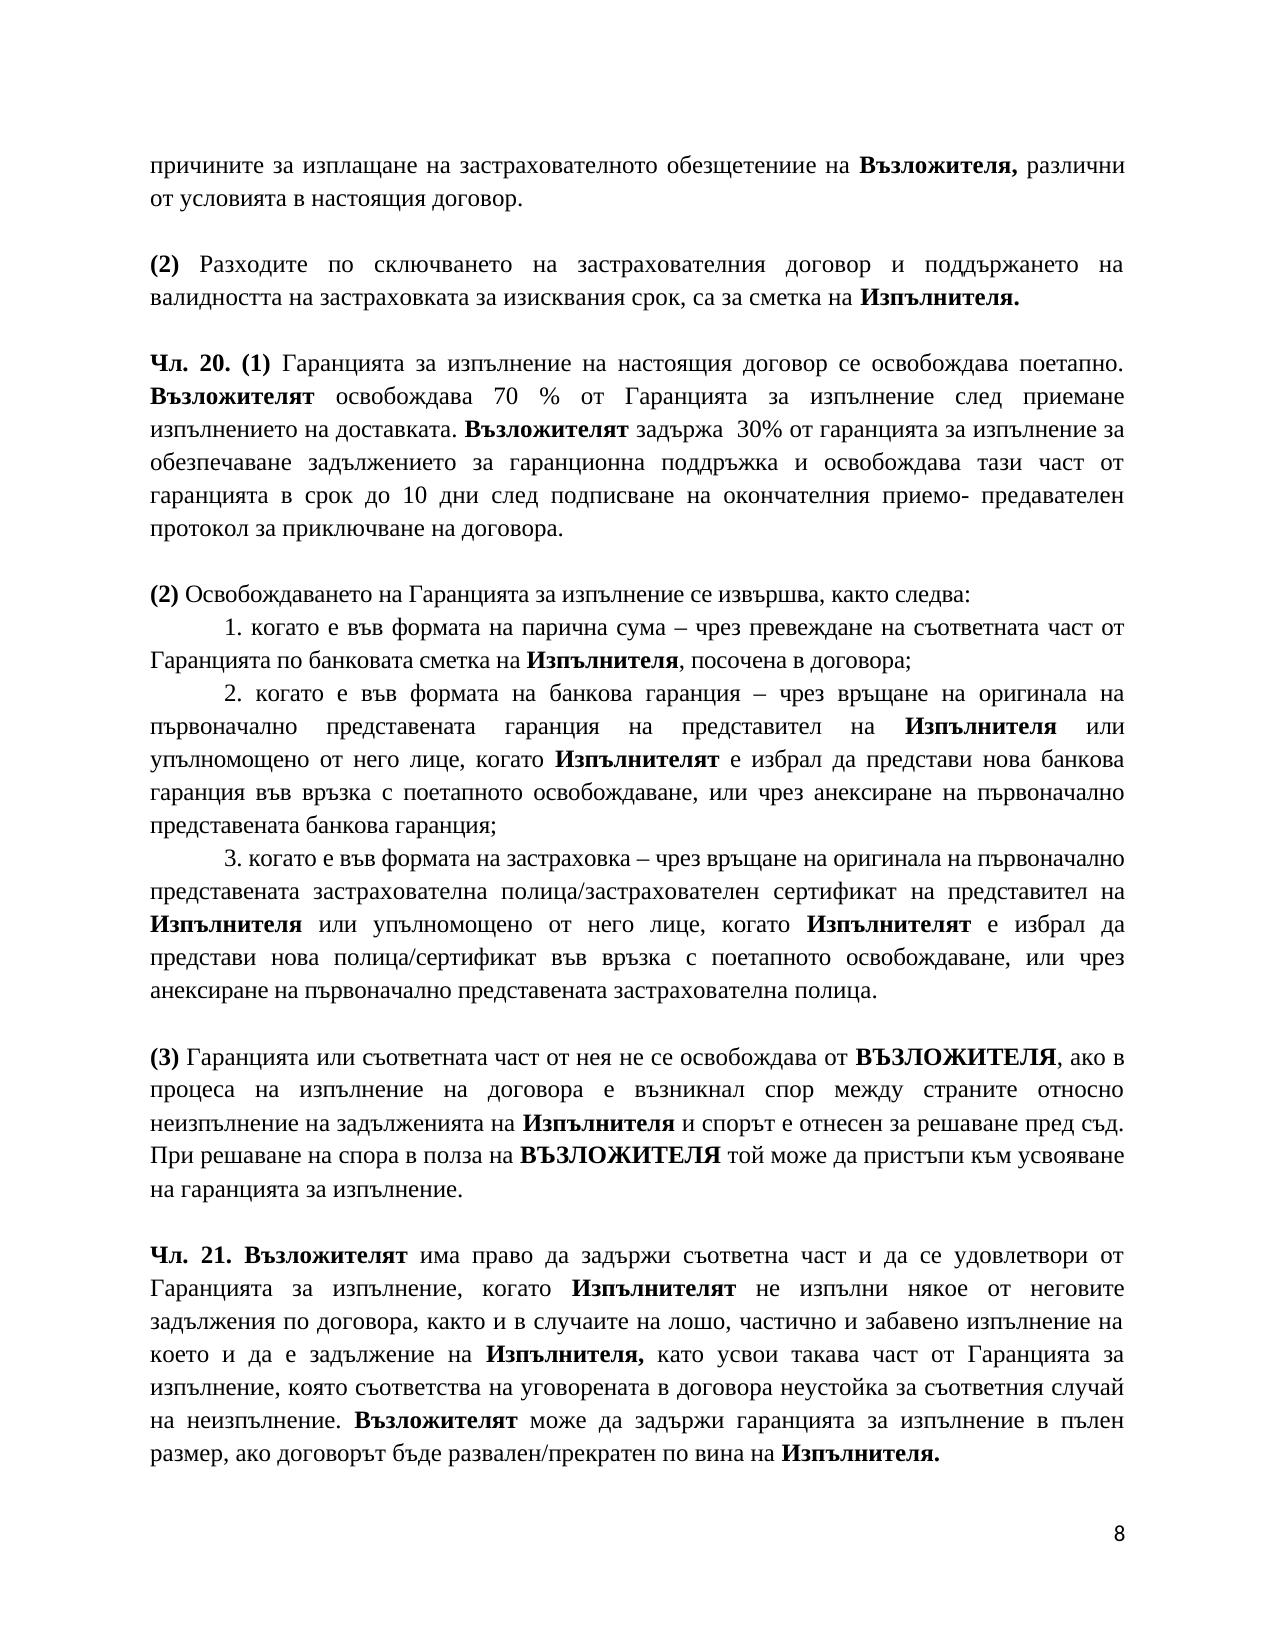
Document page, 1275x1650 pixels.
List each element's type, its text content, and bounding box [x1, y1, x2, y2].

text Чл. 20. (1) Гаранцията за изпълнение на настоящия договор се освобождава поетапно. Възложителят освобождава 70 % от Гаранцията за изпълнение след приемане изпълнението на доставката. Възложителят задържа 30% от гаранцията за изпълнение за обезпечаване задължението за гаранционна поддръжка и освобождава тази част от гаранцията в срок до 10 дни след подписване на окончателния приемо- предавателен протокол за приключване на договора. [150, 348, 1125, 542]
text 2. когато е във формата на банкова гаранция – чрез връщане на оригинала на първоначално представената гаранция на представител на Изпълнителя или упълномощено от него лице, когато Изпълнителят е избрал да представи нова банкова гаранция във връзка с поетапното освобождаване, или чрез анексиране на първоначално представената банкова гаранция; [150, 678, 1125, 839]
text 1. когато е във формата на парична сума – чрез превеждане на съответната част от Гаранцията по банковата сметка на Изпълнителя, посочена в договора; [150, 612, 1125, 674]
text (2) Разходите по сключването на застрахователния договор и поддържането на валидността на застраховката за изисквания срок, са за сметка на Изпълнителя. [150, 249, 1125, 311]
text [150, 150, 1125, 212]
text Чл. 21. Възложителят има право да задържи съответна част и да се удовлетвори от Гаранцията за изпълнение, когато Изпълнителят не изпълни някое от неговите задължения по договора, както и в случаите на лошо, частично и забавено изпълнение на което и да е задължение на Изпълнителя, като усвои такава част от Гаранцията за изпълнение, която съответства на уговорената в договора неустойка за съответния случай на неизпълнение. Възложителят може да задържи гаранцията за изпълнение в пълен размер, ако договорът бъде развален/прекратен по вина на Изпълнителя. [150, 1240, 1125, 1467]
text 3. когато е във формата на застраховка – чрез връщане на оригинала на първоначално представената застрахователна полица/застрахователен сертификат на представител на Изпълнителя или упълномощено от него лице, когато Изпълнителят е избрал да представи нова полица/сертификат във връзка с поетапното освобождаване, или чрез анексиране на първоначално представената застрахователна полица. [150, 843, 1125, 1004]
text (3) Гаранцията или съответната част от нея не се освобождава от ВЪЗЛОЖИТЕЛЯ, ако в процеса на изпълнение на договора е възникнал спор между страните относно неизпълнение на задълженията на Изпълнителя и спорът е отнесен за решаване пред съд. При решаване на спора в полза на ВЪЗЛОЖИТЕЛЯ той може да пристъпи към усвояване на гаранцията за изпълнение. [150, 1042, 1125, 1202]
text (2) Освобождаването на Гаранцията за изпълнение се извършва, както следва: [150, 579, 1125, 608]
